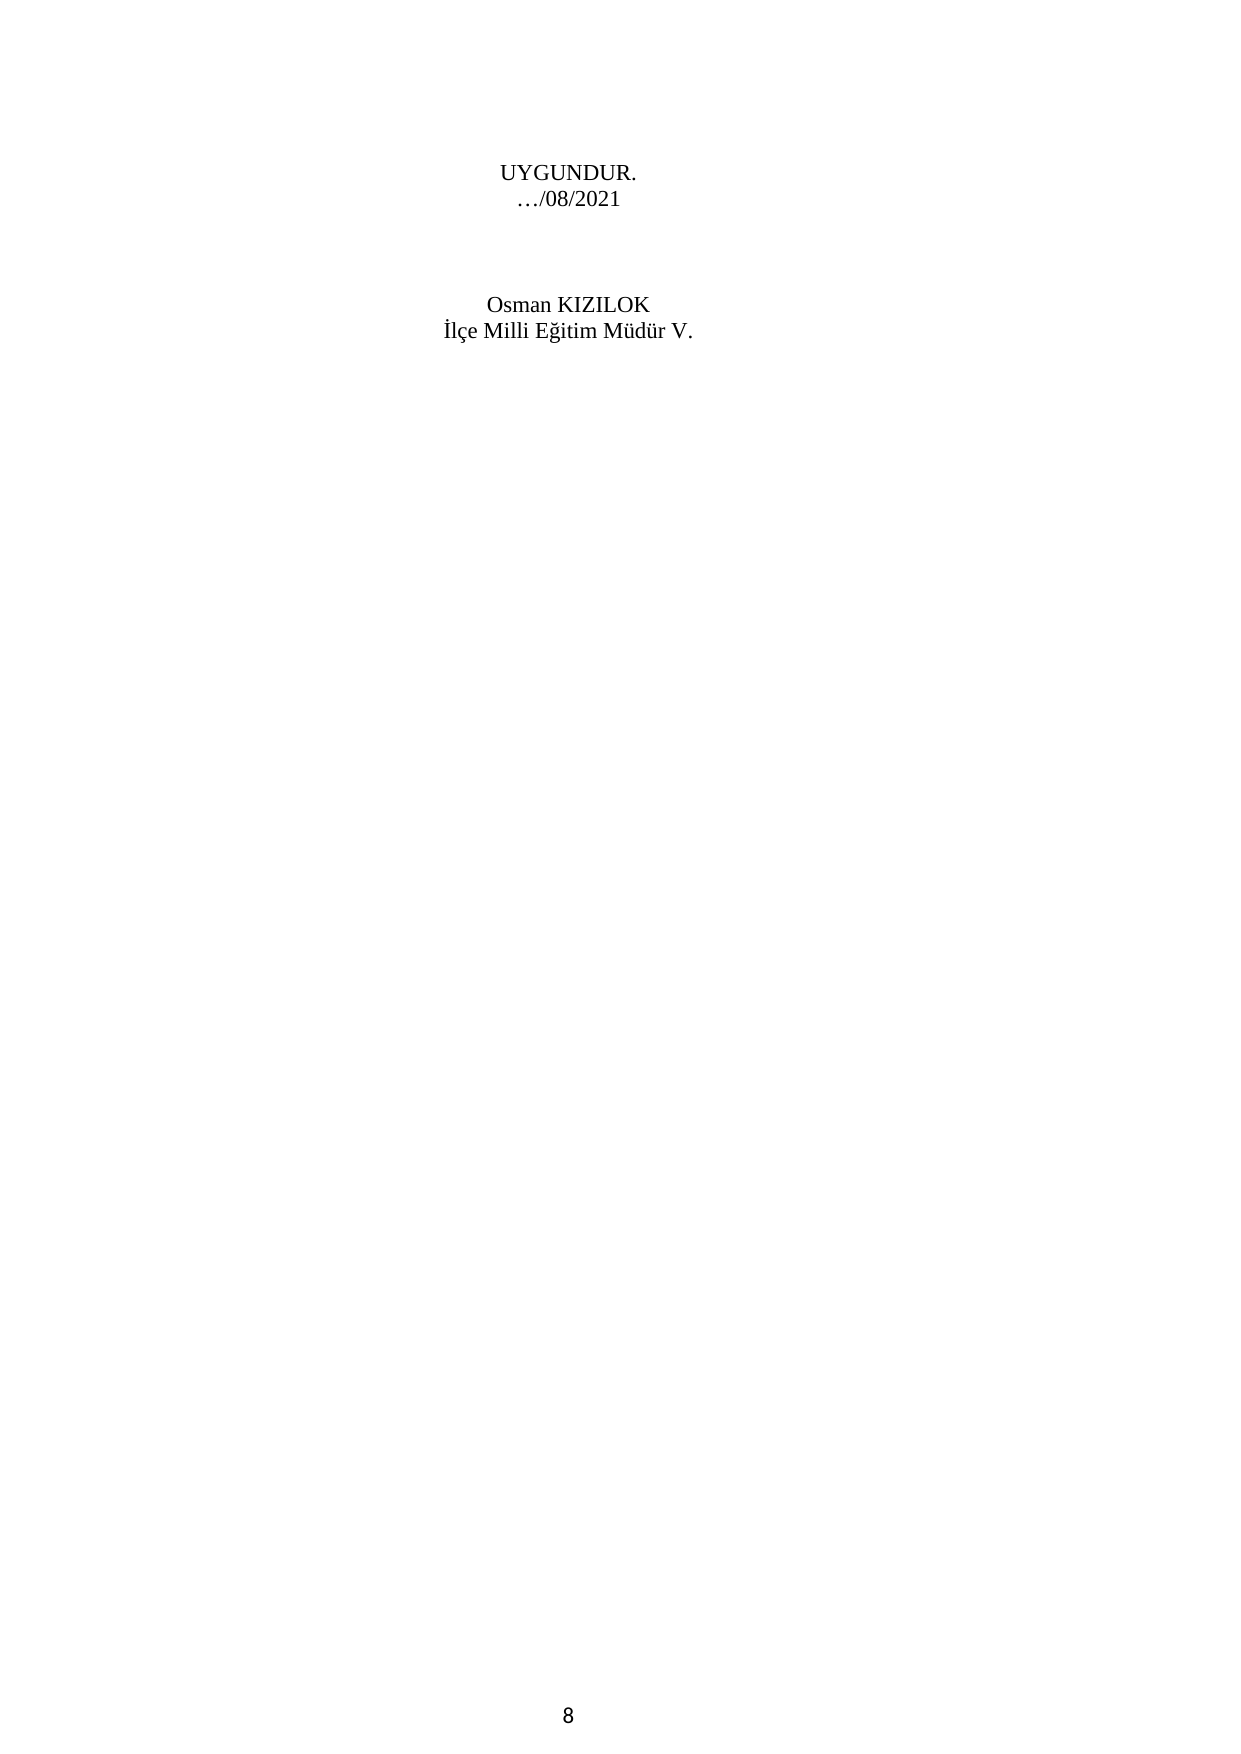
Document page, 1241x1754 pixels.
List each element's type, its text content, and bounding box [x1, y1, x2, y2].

text İlçe Milli Eğitim Müdür V. [74, 317, 1063, 343]
text UYGUNDUR. [74, 159, 1063, 185]
text Osman KIZILOK [74, 291, 1063, 317]
text …/08/2021 [74, 185, 1063, 212]
